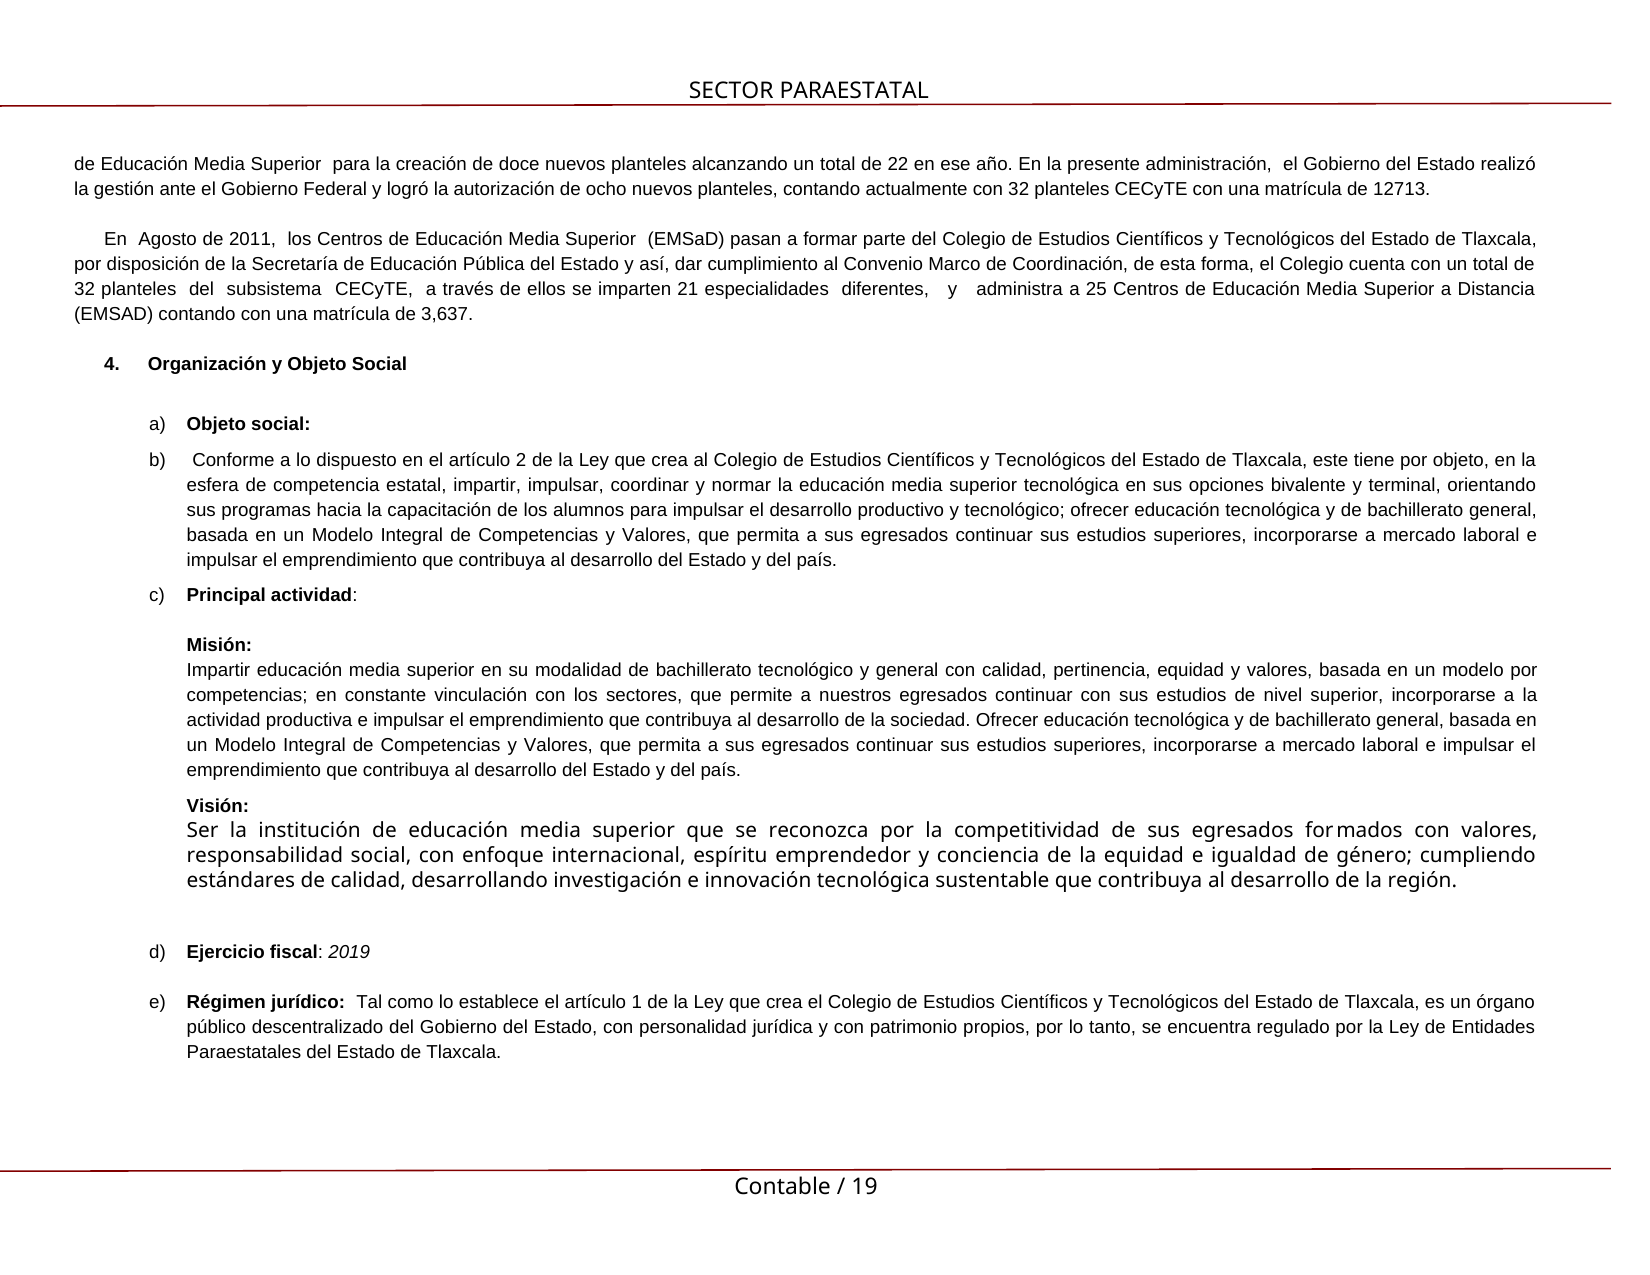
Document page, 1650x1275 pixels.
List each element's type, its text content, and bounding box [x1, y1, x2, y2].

list Objeto social: [149, 411, 1537, 436]
list Ejercicio fiscal: 2019 [149, 938, 1537, 963]
text Ser la institución de educación media superior que se reconozca por la competitividad de sus egresados formados con valores, responsabilidad social, con enfoque internacional, espíritu emprendedor y conciencia de la equidad e igualdad de género; cumpliendo estándares de calidad, desarrollando investigación e innovación tecnológica sustentable que contribuya al desarrollo de la región. [149, 817, 1537, 892]
text Misión: [186, 632, 1537, 657]
list Principal actividad: [149, 582, 1537, 607]
list Régimen jurídico: Tal como lo establece el artículo 1 de la Ley que crea el Colegio de Estudios Científicos y Tecnológicos del Estado de Tlaxcala, es un órgano público descentralizado del Gobierno del Estado, con personalidad jurídica y con patrimonio propios, por lo tanto, se encuentra regulado por la Ley de Entidades Paraestatales del Estado de Tlaxcala. [149, 988, 1537, 1063]
text En Agosto de 2011, los Centros de Educación Media Superior (EMSaD) pasan a formar parte del Colegio de Estudios Científicos y Tecnológicos del Estado de Tlaxcala, por disposición de la Secretaría de Educación Pública del Estado y así, dar cumplimiento al Convenio Marco de Coordinación, de esta forma, el Colegio cuenta con un total de 32 planteles del subsistema CECyTE, a través de ellos se imparten 21 especialidades diferentes, y administra a 25 Centros de Educación Media Superior a Distancia (EMSAD) contando con una matrícula de 3,637. [74, 225, 1537, 325]
text Impartir educación media superior en su modalidad de bachillerato tecnológico y general con calidad, pertinencia, equidad y valores, basada en un modelo por competencias; en constante vinculación con los sectores, que permite a nuestros egresados continuar con sus estudios de nivel superior, incorporarse a la actividad productiva e impulsar el emprendimiento que contribuya al desarrollo de la sociedad. Ofrecer educación tecnológica y de bachillerato general, basada en un Modelo Integral de Competencias y Valores, que permita a sus egresados continuar sus estudios superiores, incorporarse a mercado laboral e impulsar el emprendimiento que contribuya al desarrollo del Estado y del país. [186, 657, 1537, 782]
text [74, 150, 1537, 200]
text Visión: [186, 792, 1537, 817]
text 4. Organización y Objeto Social [74, 350, 1537, 375]
list Conforme a lo dispuesto en el artículo 2 de la Ley que crea al Colegio de Estudios Científicos y Tecnológicos del Estado de Tlaxcala, este tiene por objeto, en la esfera de competencia estatal, impartir, impulsar, coordinar y normar la educación media superior tecnológica en sus opciones bivalente y terminal, orientando sus programas hacia la capacitación de los alumnos para impulsar el desarrollo productivo y tecnológico; ofrecer educación tecnológica y de bachillerato general, basada en un Modelo Integral de Competencias y Valores, que permita a sus egresados continuar sus estudios superiores, incorporarse a mercado laboral e impulsar el emprendimiento que contribuya al desarrollo del Estado y del país. [149, 446, 1537, 571]
